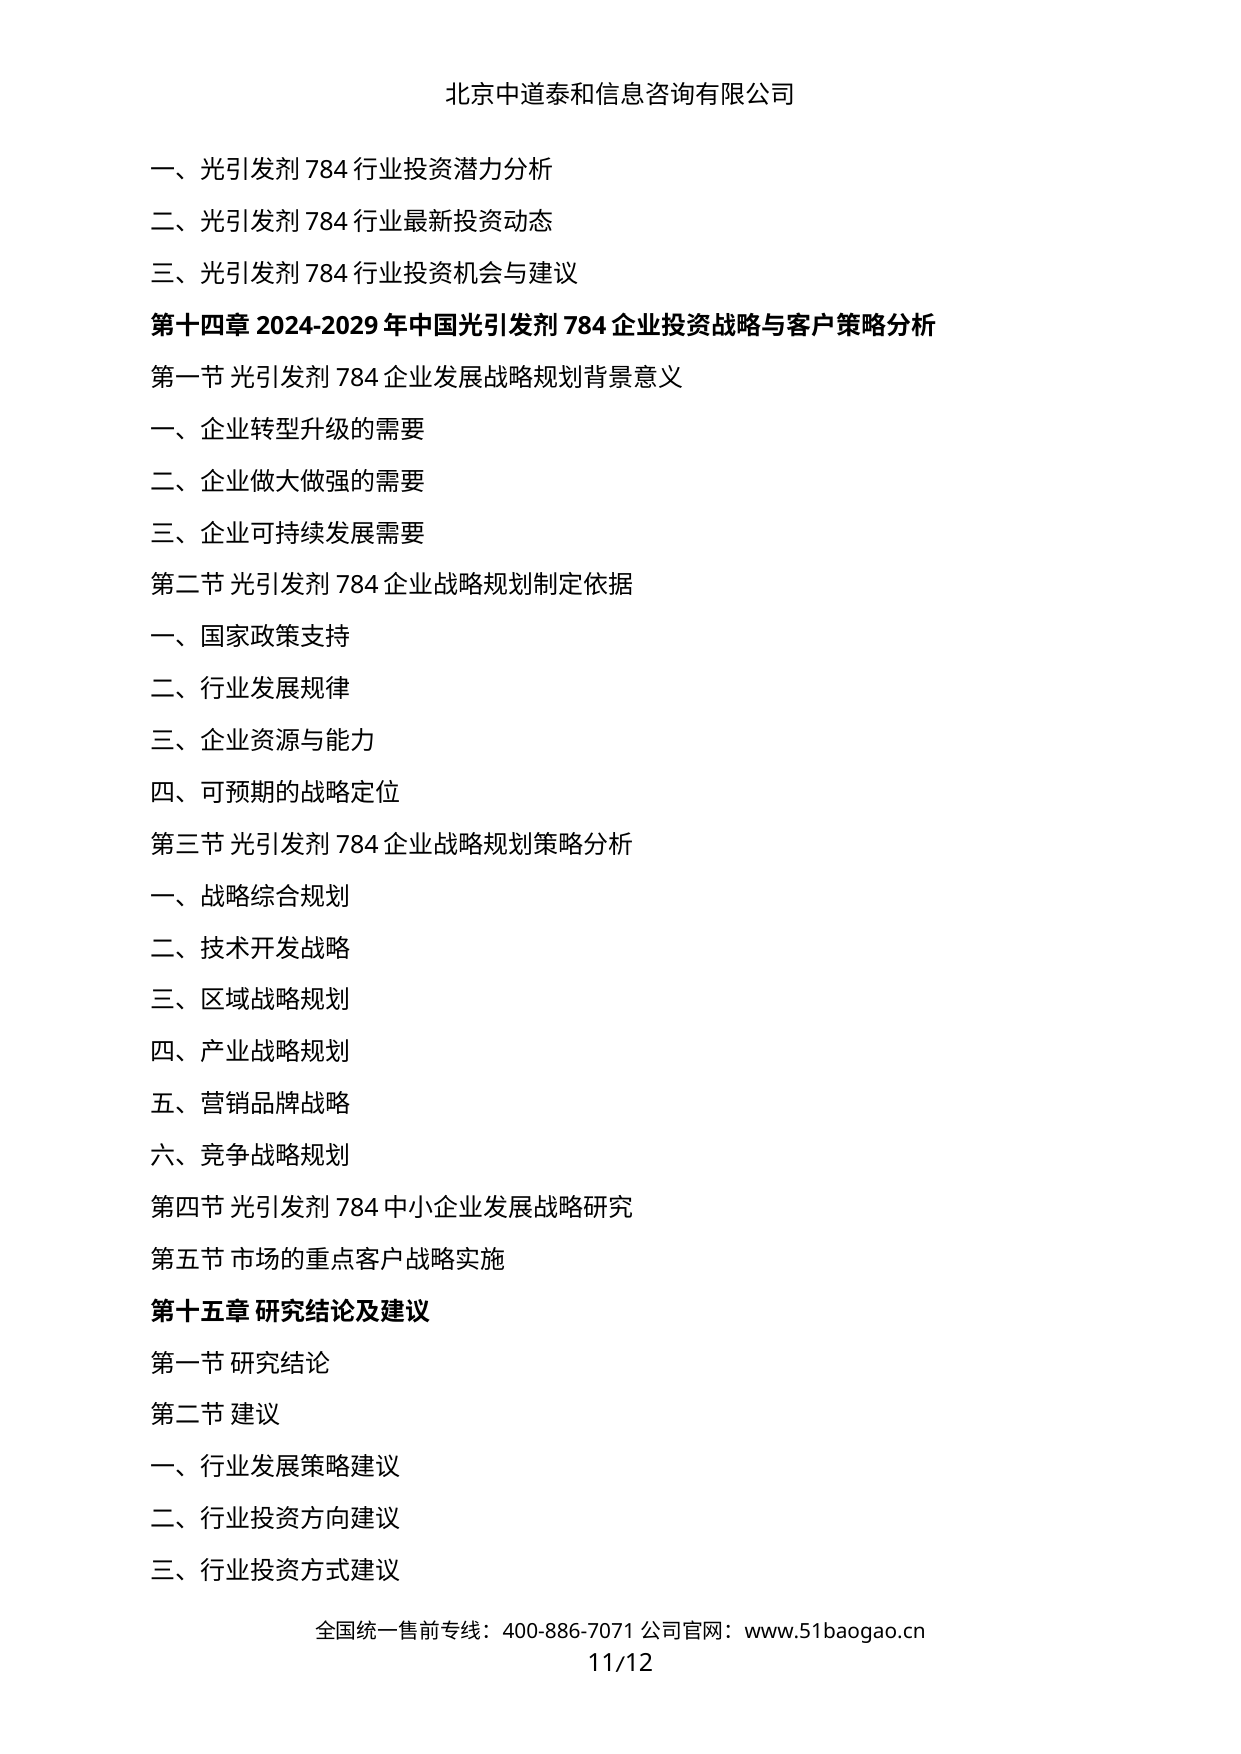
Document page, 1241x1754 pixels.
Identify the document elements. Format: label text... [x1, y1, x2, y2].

text 四、产业战略规划 [150, 1032, 1090, 1068]
text 三、区域战略规划 [150, 980, 1090, 1016]
text 三、企业可持续发展需要 [150, 513, 1090, 549]
text 二、行业发展规律 [150, 669, 1090, 705]
text 三、光引发剂784行业投资机会与建议 [150, 254, 1090, 290]
text 二、企业做大做强的需要 [150, 461, 1090, 497]
text 一、光引发剂784行业投资潜力分析 [150, 150, 1090, 186]
text 第二节 光引发剂784企业战略规划制定依据 [150, 565, 1090, 601]
text 六、竞争战略规划 [150, 1136, 1090, 1172]
text 三、行业投资方式建议 [150, 1551, 1090, 1587]
text 二、光引发剂784行业最新投资动态 [150, 202, 1090, 238]
text 第三节 光引发剂784企业战略规划策略分析 [150, 824, 1090, 861]
text 四、可预期的战略定位 [150, 772, 1090, 809]
text 第十四章 2024-2029年中国光引发剂784企业投资战略与客户策略分析 [150, 306, 1090, 342]
text 一、企业转型升级的需要 [150, 409, 1090, 446]
text 第一节 研究结论 [150, 1343, 1090, 1379]
text 一、行业发展策略建议 [150, 1447, 1090, 1483]
text 一、战略综合规划 [150, 876, 1090, 912]
text 二、技术开发战略 [150, 928, 1090, 964]
text 三、企业资源与能力 [150, 721, 1090, 757]
text 一、国家政策支持 [150, 617, 1090, 653]
text 第一节 光引发剂784企业发展战略规划背景意义 [150, 357, 1090, 394]
text 五、营销品牌战略 [150, 1084, 1090, 1120]
text 第五节 市场的重点客户战略实施 [150, 1239, 1090, 1276]
text 二、行业投资方向建议 [150, 1499, 1090, 1535]
text 第四节 光引发剂784中小企业发展战略研究 [150, 1187, 1090, 1224]
text 第十五章 研究结论及建议 [150, 1291, 1090, 1327]
text 第二节 建议 [150, 1395, 1090, 1431]
